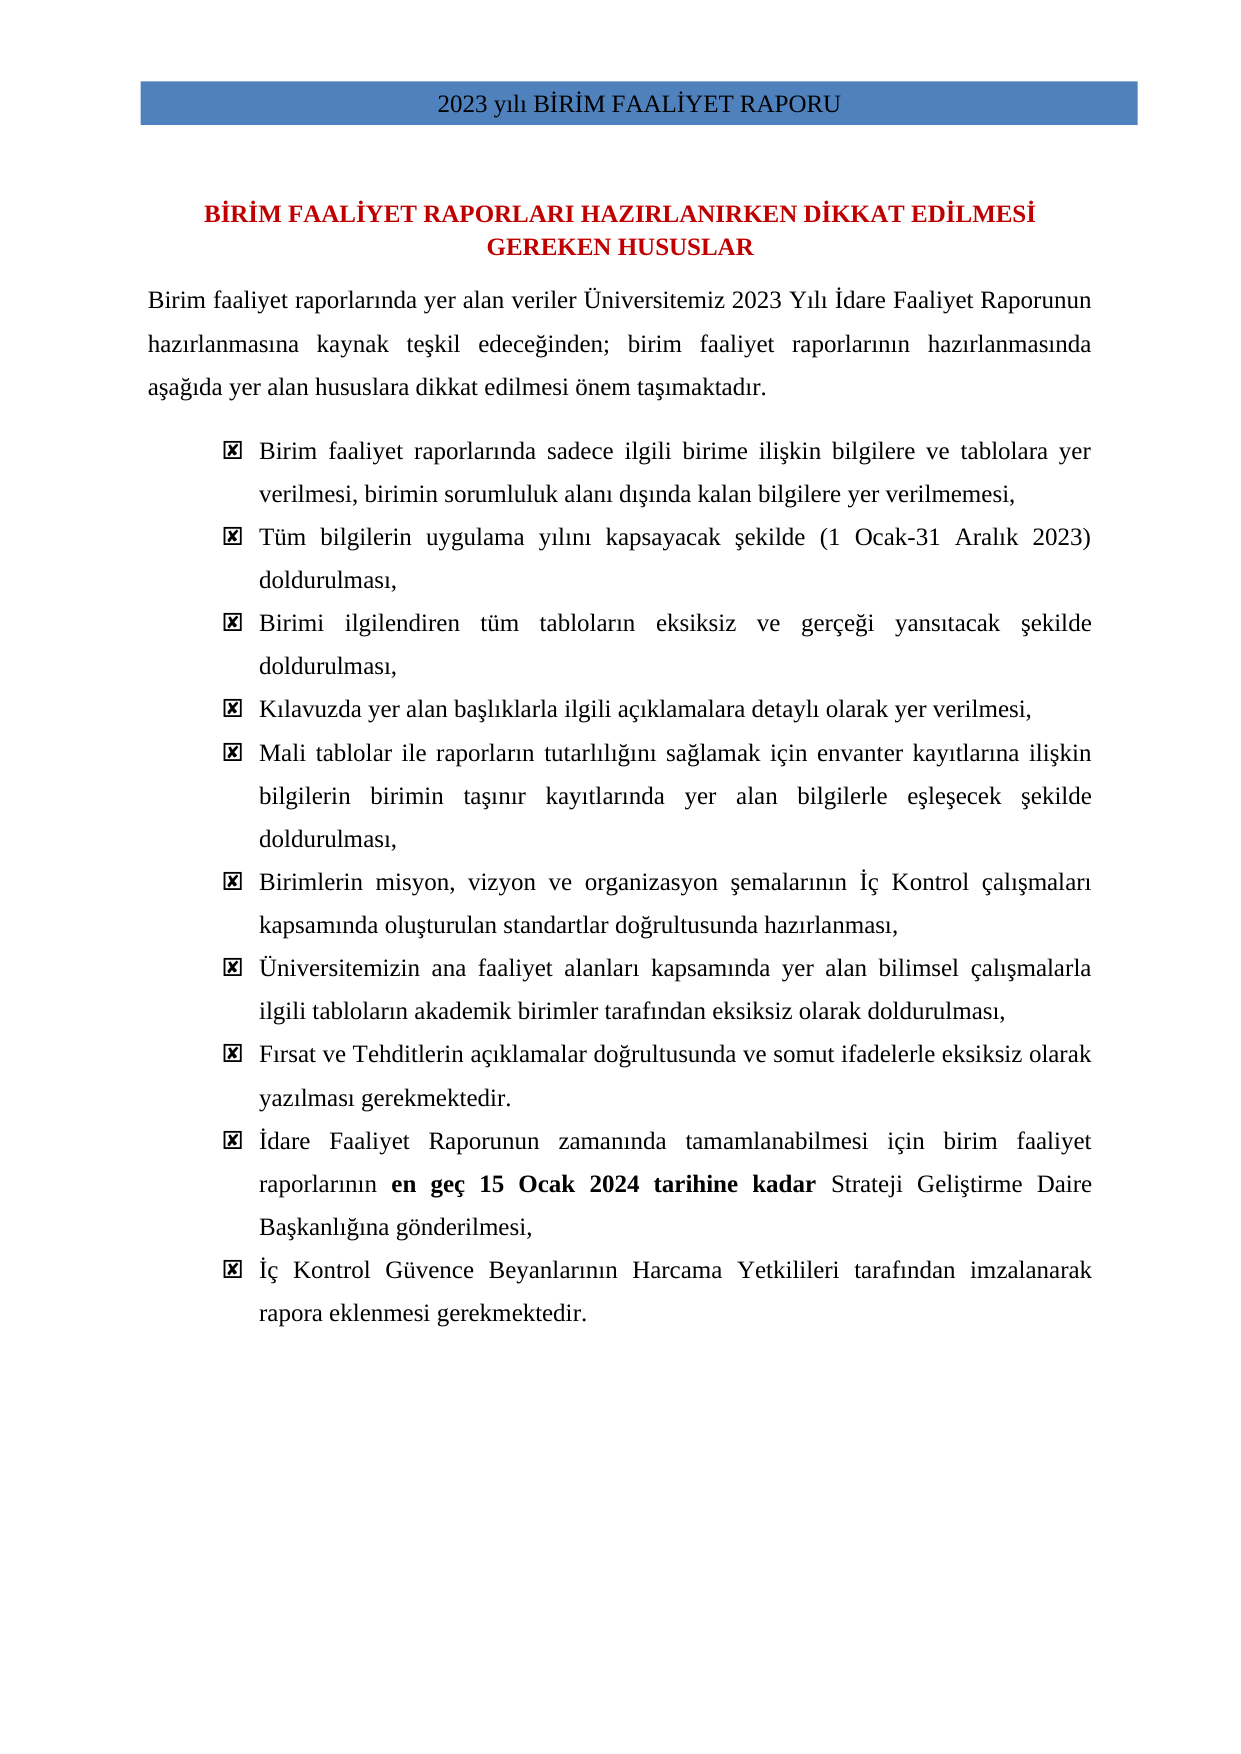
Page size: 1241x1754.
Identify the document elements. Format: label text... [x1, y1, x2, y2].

list Fırsat ve Tehditlerin açıklamalar doğrultusunda ve somut ifadelerle eksiksiz olarak yazılması gerekmektedir. [221, 1039, 1092, 1111]
list Birimi ilgilendiren tüm tabloların eksiksiz ve gerçeği yansıtacak şekilde doldurulması, [221, 608, 1092, 680]
list Birimlerin misyon, vizyon ve organizasyon şemalarının İç Kontrol çalışmaları kapsamında oluşturulan standartlar doğrultusunda hazırlanması, [221, 867, 1092, 939]
list İdare Faaliyet Raporunun zamanında tamamlanabilmesi için birim faaliyet raporlarının en geç 15 Ocak 2024 tarihine kadar Strateji Geliştirme Daire Başkanlığına gönderilmesi, [221, 1126, 1092, 1241]
list İç Kontrol Güvence Beyanlarının Harcama Yetkilileri tarafından imzalanarak rapora eklenmesi gerekmektedir. [221, 1255, 1092, 1327]
list Tüm bilgilerin uygulama yılını kapsayacak şekilde (1 Ocak-31 Aralık 2023) doldurulması, [221, 522, 1092, 594]
list Birim faaliyet raporlarında sadece ilgili birime ilişkin bilgilere ve tablolara yer verilmesi, birimin sorumluluk alanı dışında kalan bilgilere yer verilmemesi, [221, 436, 1092, 508]
list Üniversitemizin ana faaliyet alanları kapsamında yer alan bilimsel çalışmalarla ilgili tabloların akademik birimler tarafından eksiksiz olarak doldurulması, [221, 953, 1092, 1025]
list Mali tablolar ile raporların tutarlılığını sağlamak için envanter kayıtlarına ilişkin bilgilerin birimin taşınır kayıtlarında yer alan bilgilerle eşleşecek şekilde doldurulması, [221, 738, 1092, 853]
text BİRİM FAALİYET RAPORLARI HAZIRLANIRKEN DİKKAT EDİLMESİ GEREKEN HUSUSLAR [148, 199, 1092, 261]
text Birim faaliyet raporlarında yer alan veriler Üniversitemiz 2023 Yılı İdare Faaliyet Raporunun hazırlanmasına kaynak teşkil edeceğinden; birim faaliyet raporlarının hazırlanmasında aşağıda yer alan hususlara dikkat edilmesi önem taşımaktadır. [148, 286, 1092, 401]
list Kılavuzda yer alan başlıklarla ilgili açıklamalara detaylı olarak yer verilmesi, [221, 694, 1092, 723]
